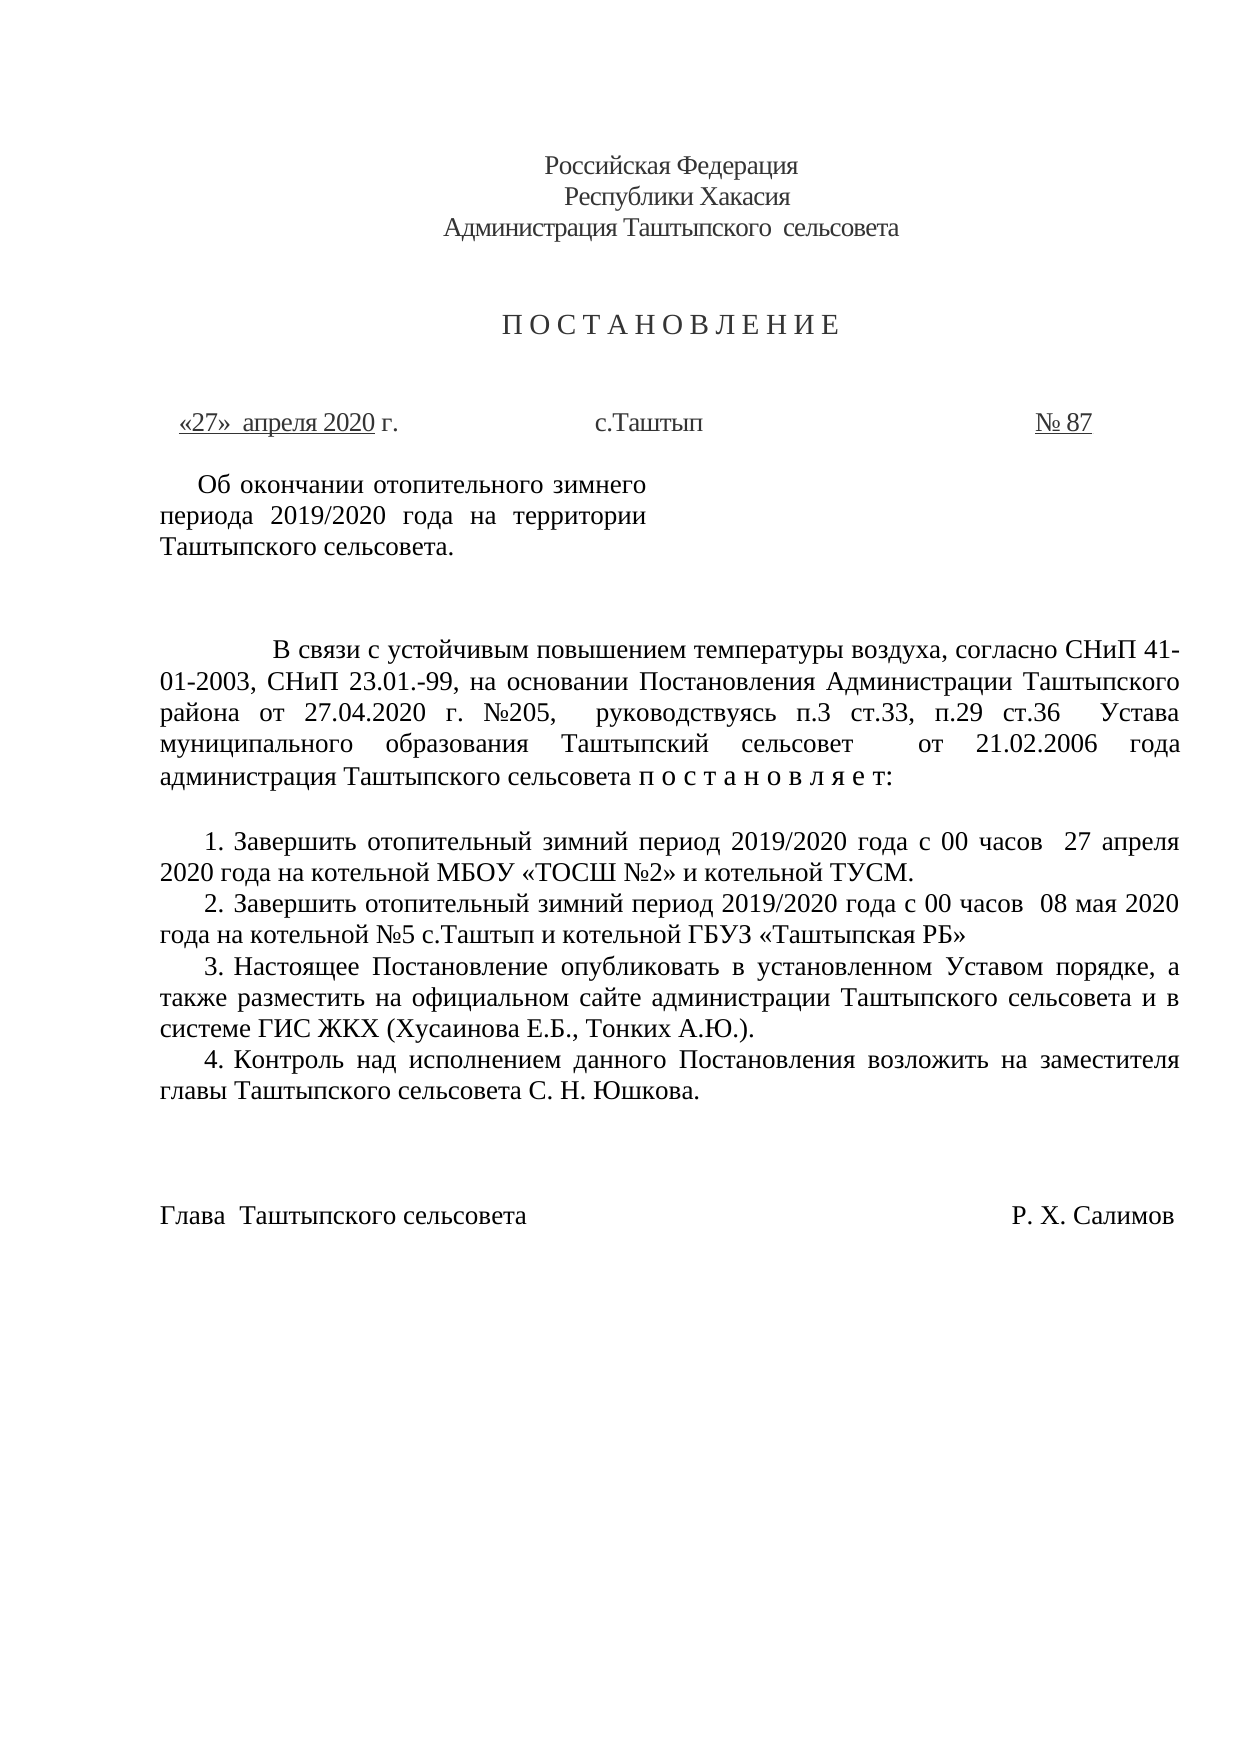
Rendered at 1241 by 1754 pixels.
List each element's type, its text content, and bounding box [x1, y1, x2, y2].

text Администрация Таштыпского сельсовета [162, 212, 1181, 243]
text П О С Т А Н О В Л Е Н И Е [159, 307, 1181, 341]
text «27» апреля 2020 г. с.Таштып № 87 [178, 406, 1181, 437]
list Контроль над исполнением данного Постановления возложить на заместителя главы Таштыпского сельсовета С. Н. Юшкова. [159, 1043, 1181, 1106]
text Об окончании отопительного зимнего периода 2019/2020 года на территории Таштыпского сельсовета. [159, 468, 647, 561]
list Завершить отопительный зимний период 2019/2020 года с 00 часов 08 мая 2020 года на котельной №5 с.Таштып и котельной ГБУЗ «Таштыпская РБ» [159, 887, 1181, 950]
list Завершить отопительный зимний период 2019/2020 года с 00 часов 27 апреля 2020 года на котельной МБОУ «ТОСШ №2» и котельной ТУСМ. [159, 825, 1181, 887]
list Настоящее Постановление опубликовать в установленном Уставом порядке, а также разместить на официальном сайте администрации Таштыпского сельсовета и в системе ГИС ЖКХ (Хусаинова Е.Б., Тонких А.Ю.). [159, 950, 1181, 1043]
text Глава Таштыпского сельсовета Р. Х. Салимов [159, 1199, 1181, 1230]
text В связи с устойчивым повышением температуры воздуха, согласно СНиП 41-01-2003, СНиП 23.01.-99, на основании Постановления Администрации Таштыпского района от 27.04.2020 г. №205, руководствуясь п.3 ст.33, п.29 ст.36 Устава муниципального образования Таштыпский сельсовет от 21.02.2006 года администрация Таштыпского сельсовета п о с т а н о в л я е т: [159, 633, 1181, 792]
text Российская Федерация [162, 149, 1181, 180]
text Республики Хакасия [162, 180, 1181, 212]
